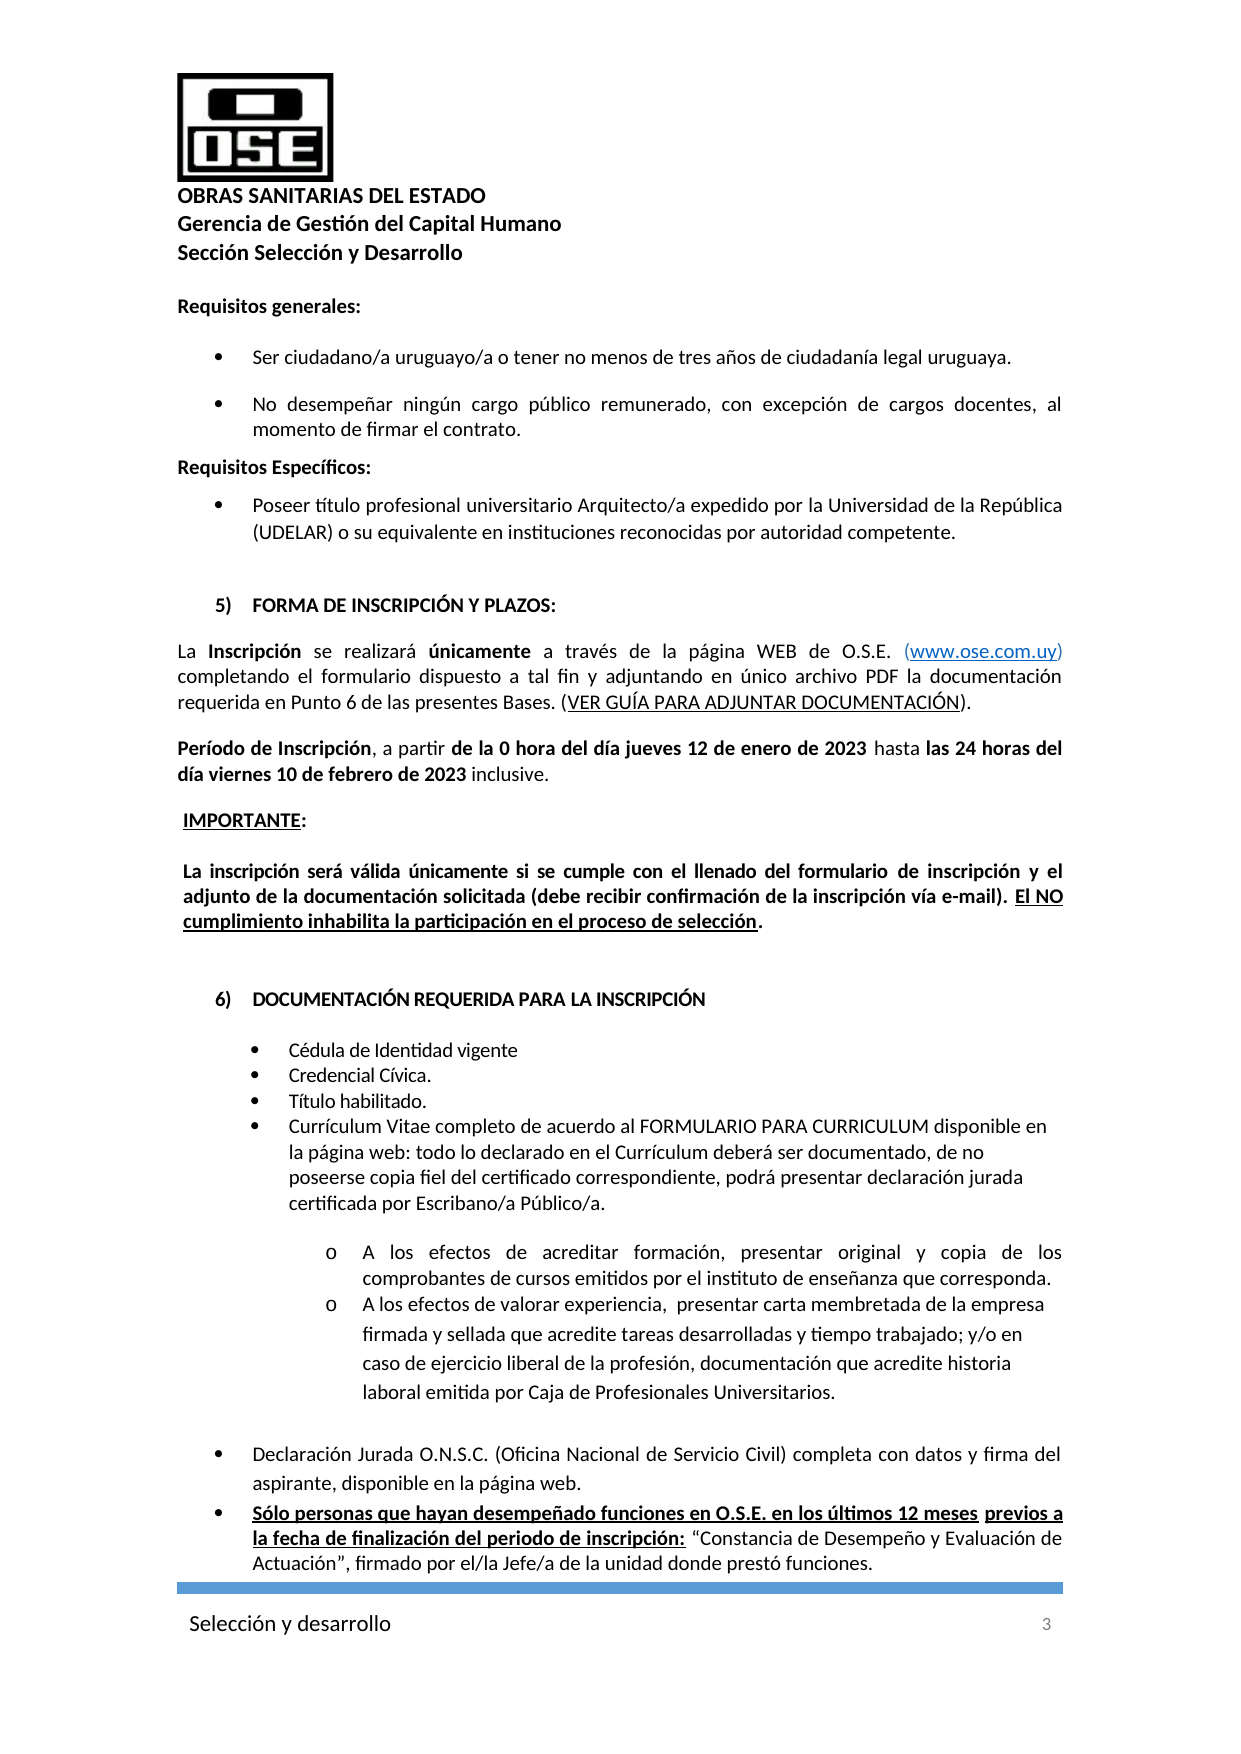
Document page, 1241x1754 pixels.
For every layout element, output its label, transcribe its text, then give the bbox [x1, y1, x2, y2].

list A los efectos de acreditar formación, presentar original y copia de los comprobantes de cursos emitidos por el instituto de enseñanza que corresponda. [325, 1239, 1063, 1291]
list Ser ciudadano/a uruguayo/a o tener no menos de tres años de ciudadanía legal uruguaya. [215, 344, 1063, 370]
text IMPORTANTE: [183, 807, 1063, 832]
list FORMA DE INSCRIPCIÓN Y PLAZOS: [215, 592, 1063, 617]
picture [177, 73, 334, 182]
text La inscripción será válida únicamente si se cumple con el llenado del formulario de inscripción y el adjunto de la documentación solicitada (debe recibir confirmación de la inscripción vía e-mail). El NO cumplimiento inhabilita la participación en el proceso de selección. [183, 858, 1063, 934]
list Título habilitado. [251, 1088, 1063, 1113]
text Requisitos generales: [177, 294, 1063, 319]
list Credencial Cívica. [251, 1063, 1063, 1088]
list Poseer título profesional universitario Arquitecto/a expedido por la Universidad de la República (UDELAR) o su equivalente en instituciones reconocidas por autoridad competente. [215, 492, 1063, 544]
text Período de Inscripción, a partir de la 0 hora del día jueves 12 de enero de 2023 hasta las 24 horas del día viernes 10 de febrero de 2023 inclusive. [177, 735, 1063, 786]
text Requisitos Específicos: [177, 454, 1063, 479]
text La Inscripción se realizará únicamente a través de la página WEB de O.S.E. (www.ose.com.uy) completando el formulario dispuesto a tal fin y adjuntando en único archivo PDF la documentación requerida en Punto 6 de las presentes Bases. (VER GUÍA PARA ADJUNTAR DOCUMENTACIÓN). [177, 638, 1063, 714]
list Cédula de Identidad vigente [251, 1037, 1063, 1063]
subtitle Currículum Vitae completo de acuerdo al FORMULARIO PARA CURRICULUM disponible en la página web: todo lo declarado en el Currículum deberá ser documentado, de no poseerse copia fiel del certificado correspondiente, podrá presentar declaración jurada certificada por Escribano/a Público/a. [251, 1113, 1063, 1239]
list Declaración Jurada O.N.S.C. (Oficina Nacional de Servicio Civil) completa con datos y firma del aspirante, disponible en la página web. [215, 1441, 1063, 1496]
list A los efectos de valorar experiencia, presentar carta membretada de la empresa firmada y sellada que acredite tareas desarrolladas y tiempo trabajado; y/o en caso de ejercicio liberal de la profesión, documentación que acredite historia laboral emitida por Caja de Profesionales Universitarios. [325, 1291, 1063, 1437]
list Sólo personas que hayan desempeñado funciones en O.S.E. en los últimos 12 meses previos a la fecha de finalización del periodo de inscripción: “Constancia de Desempeño y Evaluación de Actuación”, firmado por el/la Jefe/a de la unidad donde prestó funciones. [215, 1500, 1063, 1576]
list No desempeñar ningún cargo público remunerado, con excepción de cargos docentes, al momento de firmar el contrato. [215, 391, 1063, 442]
list DOCUMENTACIÓN REQUERIDA PARA LA INSCRIPCIÓN [215, 986, 1063, 1012]
